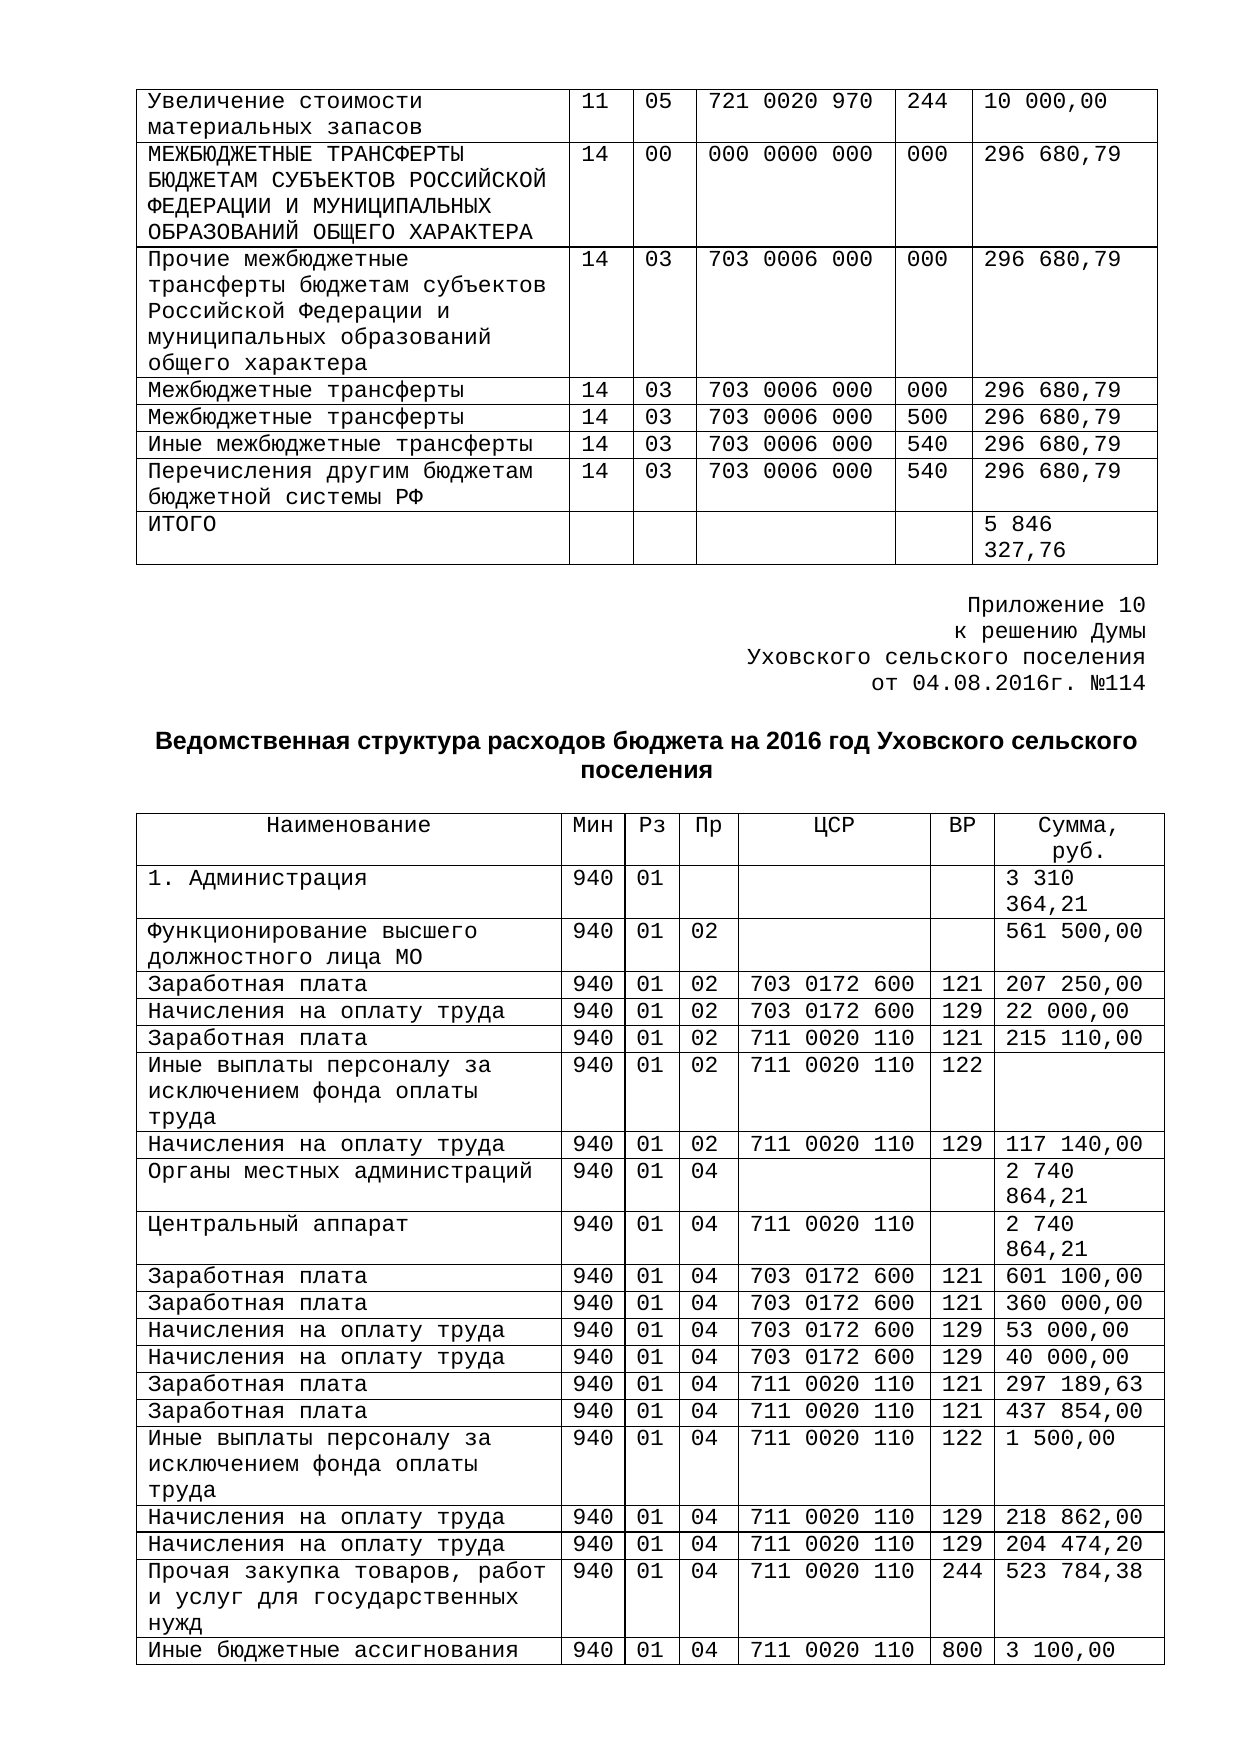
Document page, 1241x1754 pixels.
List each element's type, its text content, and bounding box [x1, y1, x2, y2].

table_cell 121 [931, 1265, 994, 1291]
table_cell 000 [896, 143, 972, 246]
table_cell 940 [562, 1159, 624, 1211]
table_cell 04 [680, 1400, 738, 1426]
table_cell 800 [931, 1638, 994, 1664]
table_cell 02 [680, 1132, 738, 1158]
table_cell 940 [562, 1533, 624, 1558]
table_cell 940 [562, 1427, 624, 1504]
table_cell [680, 866, 738, 918]
table_cell 02 [680, 972, 738, 998]
table_cell 01 [626, 1427, 679, 1504]
table_cell Начисления на оплату труда [137, 1346, 561, 1372]
table_cell [739, 866, 930, 918]
table_cell Заработная плата [137, 1292, 561, 1318]
table_cell [634, 512, 696, 564]
table_cell 500 [896, 405, 972, 431]
table_cell 121 [931, 1400, 994, 1426]
table_cell Заработная плата [137, 1265, 561, 1291]
table_cell 940 [562, 1400, 624, 1426]
table_cell 711 0020 110 [739, 1533, 930, 1558]
table_cell [697, 512, 895, 564]
table_cell 04 [680, 1506, 738, 1531]
table_cell 01 [626, 972, 679, 998]
text Уховского сельского поселения [148, 646, 1146, 671]
table_cell 129 [931, 999, 994, 1025]
table_header Мин [562, 814, 624, 865]
table_cell Заработная плата [137, 1026, 561, 1052]
table_cell 215 110,00 [995, 1026, 1164, 1052]
table_cell Функционирование высшего должностного лица МО [137, 919, 561, 971]
table_cell 711 0020 110 [739, 1560, 930, 1637]
table_cell 22 000,00 [995, 999, 1164, 1025]
table_cell 721 0020 970 [697, 90, 895, 142]
table_cell 03 [634, 248, 696, 377]
table_cell 04 [680, 1212, 738, 1264]
table_cell Заработная плата [137, 972, 561, 998]
table_cell 940 [562, 1560, 624, 1637]
table_cell 1. Администрация [137, 866, 561, 918]
table_cell 940 [562, 972, 624, 998]
table_header Сумма, руб. [995, 814, 1164, 865]
table_cell 01 [626, 1265, 679, 1291]
table_cell Начисления на оплату труда [137, 1506, 561, 1531]
table_cell Перечисления другим бюджетам бюджетной системы РФ [137, 459, 569, 511]
table_cell 04 [680, 1533, 738, 1558]
table_cell 01 [626, 1159, 679, 1211]
table_cell 11 [570, 90, 633, 142]
table_cell 940 [562, 1319, 624, 1345]
table_cell 04 [680, 1560, 738, 1637]
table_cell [137, 1560, 561, 1637]
table_cell 437 854,00 [995, 1400, 1164, 1426]
table_cell 01 [626, 1533, 679, 1558]
table_cell 703 0172 600 [739, 1292, 930, 1318]
table_cell 703 0006 000 [697, 432, 895, 458]
text Ведомственная структура расходов бюджета на 2016 год Уховского сельского поселения [148, 726, 1146, 784]
table_cell 711 0020 110 [739, 1053, 930, 1131]
table_cell Начисления на оплату труда [137, 1319, 561, 1345]
table_cell 02 [680, 1053, 738, 1131]
table_cell 122 [931, 1053, 994, 1131]
table_cell 940 [562, 919, 624, 971]
text от 04.08.2016г. №114 [148, 671, 1146, 697]
table_cell 703 0172 600 [739, 1265, 930, 1291]
table_cell Заработная плата [137, 1373, 561, 1399]
table_cell 540 [896, 432, 972, 458]
table_cell 711 0020 110 [739, 1132, 930, 1158]
table_cell 3 100,00 [995, 1638, 1164, 1664]
table_cell 296 680,79 [973, 405, 1157, 431]
table_cell 129 [931, 1533, 994, 1558]
table_cell 703 0172 600 [739, 1319, 930, 1345]
table_cell 14 [570, 143, 633, 246]
table_cell 296 680,79 [973, 248, 1157, 377]
table_cell Увеличение стоимости материальных запасов [137, 90, 569, 142]
table_cell 940 [562, 1506, 624, 1531]
table_cell 296 680,79 [973, 459, 1157, 511]
text Приложение 10 [148, 594, 1146, 619]
table_cell 297 189,63 [995, 1373, 1164, 1399]
table_cell 04 [680, 1319, 738, 1345]
table_cell 207 250,00 [995, 972, 1164, 998]
table_cell 129 [931, 1319, 994, 1345]
table_cell Иные бюджетные ассигнования [137, 1638, 561, 1664]
table_cell 14 [570, 378, 633, 404]
table_cell 03 [634, 405, 696, 431]
table_cell 00 [634, 143, 696, 246]
table_cell 121 [931, 1292, 994, 1318]
table_cell 711 0020 110 [739, 1373, 930, 1399]
table_cell 711 0020 110 [739, 1506, 930, 1531]
table_cell 5 846 327,76 [973, 512, 1157, 564]
table_cell 703 0006 000 [697, 459, 895, 511]
table_cell 703 0172 600 [739, 972, 930, 998]
table_cell Начисления на оплату труда [137, 999, 561, 1025]
table_cell 940 [562, 999, 624, 1025]
table_cell 940 [562, 1212, 624, 1264]
table_cell 940 [562, 1292, 624, 1318]
table_header ВР [931, 814, 994, 865]
table_cell 04 [680, 1427, 738, 1504]
table_cell 2 740 864,21 [995, 1212, 1164, 1264]
table_cell 01 [626, 1026, 679, 1052]
table_cell 940 [562, 866, 624, 918]
table_cell ИТОГО [137, 512, 569, 564]
table_cell 1 500,00 [995, 1427, 1164, 1504]
table_cell 01 [626, 1319, 679, 1345]
table_cell 03 [634, 459, 696, 511]
table_cell [931, 1212, 994, 1264]
table_cell 000 0000 000 [697, 143, 895, 246]
table_cell 117 140,00 [995, 1132, 1164, 1158]
table_cell МЕЖБЮДЖЕТНЫЕ ТРАНСФЕРТЫ БЮДЖЕТАМ СУБЪЕКТОВ РОССИЙСКОЙ ФЕДЕРАЦИИ И МУНИЦИПАЛЬНЫХ ОБРАЗОВАНИЙ ОБЩЕГО ХАРАКТЕРА [137, 143, 569, 246]
table_cell 01 [626, 999, 679, 1025]
table_header Пр [680, 814, 738, 865]
table_cell 14 [570, 248, 633, 377]
table_cell Органы местных администраций [137, 1159, 561, 1211]
table_cell 02 [680, 1026, 738, 1052]
table_cell 02 [680, 919, 738, 971]
table_header Рз [626, 814, 679, 865]
table_cell [570, 512, 633, 564]
table_cell 02 [680, 999, 738, 1025]
table_header Наименование [137, 814, 561, 865]
table_cell 244 [896, 90, 972, 142]
table_cell 14 [570, 405, 633, 431]
table_cell 121 [931, 1373, 994, 1399]
table_cell 01 [626, 919, 679, 971]
table_cell 14 [570, 432, 633, 458]
table_cell 2 740 864,21 [995, 1159, 1164, 1211]
table_cell 129 [931, 1132, 994, 1158]
table_cell 01 [626, 1346, 679, 1372]
table_cell 296 680,79 [973, 378, 1157, 404]
table_cell 122 [931, 1427, 994, 1504]
table_cell Иные выплаты персоналу за исключением фонда оплаты труда [137, 1053, 561, 1131]
table_header ЦСР [739, 814, 930, 865]
table_cell 711 0020 110 [739, 1212, 930, 1264]
table_cell [739, 919, 930, 971]
table_cell 03 [634, 378, 696, 404]
table_cell 000 [896, 248, 972, 377]
table_cell Начисления на оплату труда [137, 1533, 561, 1558]
table_cell Межбюджетные трансферты [137, 405, 569, 431]
table_cell 01 [626, 1506, 679, 1531]
table_cell 01 [626, 1638, 679, 1664]
table_cell 000 [896, 378, 972, 404]
table_cell 703 0006 000 [697, 248, 895, 377]
table_cell 523 784,38 [995, 1560, 1164, 1637]
table_cell 703 0006 000 [697, 378, 895, 404]
table_cell 711 0020 110 [739, 1400, 930, 1426]
table_cell 04 [680, 1346, 738, 1372]
table_cell 940 [562, 1132, 624, 1158]
table_cell 218 862,00 [995, 1506, 1164, 1531]
table_cell 296 680,79 [973, 143, 1157, 246]
table_cell [739, 1159, 930, 1211]
table_cell [931, 866, 994, 918]
table_cell 04 [680, 1638, 738, 1664]
table_cell 703 0006 000 [697, 405, 895, 431]
table_cell 360 000,00 [995, 1292, 1164, 1318]
table_cell 01 [626, 1400, 679, 1426]
table_cell 940 [562, 1053, 624, 1131]
table_cell 121 [931, 1026, 994, 1052]
table_cell 04 [680, 1292, 738, 1318]
table_cell Начисления на оплату труда [137, 1132, 561, 1158]
table_cell 3 310 364,21 [995, 866, 1164, 918]
table_cell 05 [634, 90, 696, 142]
table_cell Иные межбюджетные трансферты [137, 432, 569, 458]
table_cell [995, 1053, 1164, 1131]
table_cell 561 500,00 [995, 919, 1164, 971]
table_cell Заработная плата [137, 1400, 561, 1426]
table_cell 940 [562, 1638, 624, 1664]
table_cell 53 000,00 [995, 1319, 1164, 1345]
table_cell 01 [626, 1053, 679, 1131]
table_cell Центральный аппарат [137, 1212, 561, 1264]
table_cell 01 [626, 1373, 679, 1399]
table_cell 04 [680, 1265, 738, 1291]
table_cell 940 [562, 1026, 624, 1052]
table_cell 940 [562, 1373, 624, 1399]
table_cell 04 [680, 1373, 738, 1399]
table_cell 244 [931, 1560, 994, 1637]
table_cell [931, 1159, 994, 1211]
table_cell Иные выплаты персоналу за исключением фонда оплаты труда [137, 1427, 561, 1504]
table_cell 703 0172 600 [739, 1346, 930, 1372]
table_cell 40 000,00 [995, 1346, 1164, 1372]
table_cell 711 0020 110 [739, 1026, 930, 1052]
table_cell Межбюджетные трансферты [137, 378, 569, 404]
table_cell 940 [562, 1346, 624, 1372]
table_cell 01 [626, 1292, 679, 1318]
table_cell 04 [680, 1159, 738, 1211]
table_cell 03 [634, 432, 696, 458]
table_cell 711 0020 110 [739, 1638, 930, 1664]
table_cell 01 [626, 866, 679, 918]
table_cell 601 100,00 [995, 1265, 1164, 1291]
table_cell 540 [896, 459, 972, 511]
table_cell 01 [626, 1212, 679, 1264]
table_cell 296 680,79 [973, 432, 1157, 458]
table_cell 01 [626, 1560, 679, 1637]
table_cell 10 000,00 [973, 90, 1157, 142]
table_cell 01 [626, 1132, 679, 1158]
table_cell 711 0020 110 [739, 1427, 930, 1504]
table_cell Прочие межбюджетные трансферты бюджетам субъектов Российской Федерации и муниципальных образований общего характера [137, 248, 569, 377]
table_cell [896, 512, 972, 564]
table_cell 121 [931, 972, 994, 998]
table_cell 204 474,20 [995, 1533, 1164, 1558]
table_cell 129 [931, 1346, 994, 1372]
text к решению Думы [148, 619, 1146, 646]
table_cell 129 [931, 1506, 994, 1531]
table_cell 14 [570, 459, 633, 511]
table_cell 703 0172 600 [739, 999, 930, 1025]
table_cell 940 [562, 1265, 624, 1291]
table_cell [931, 919, 994, 971]
